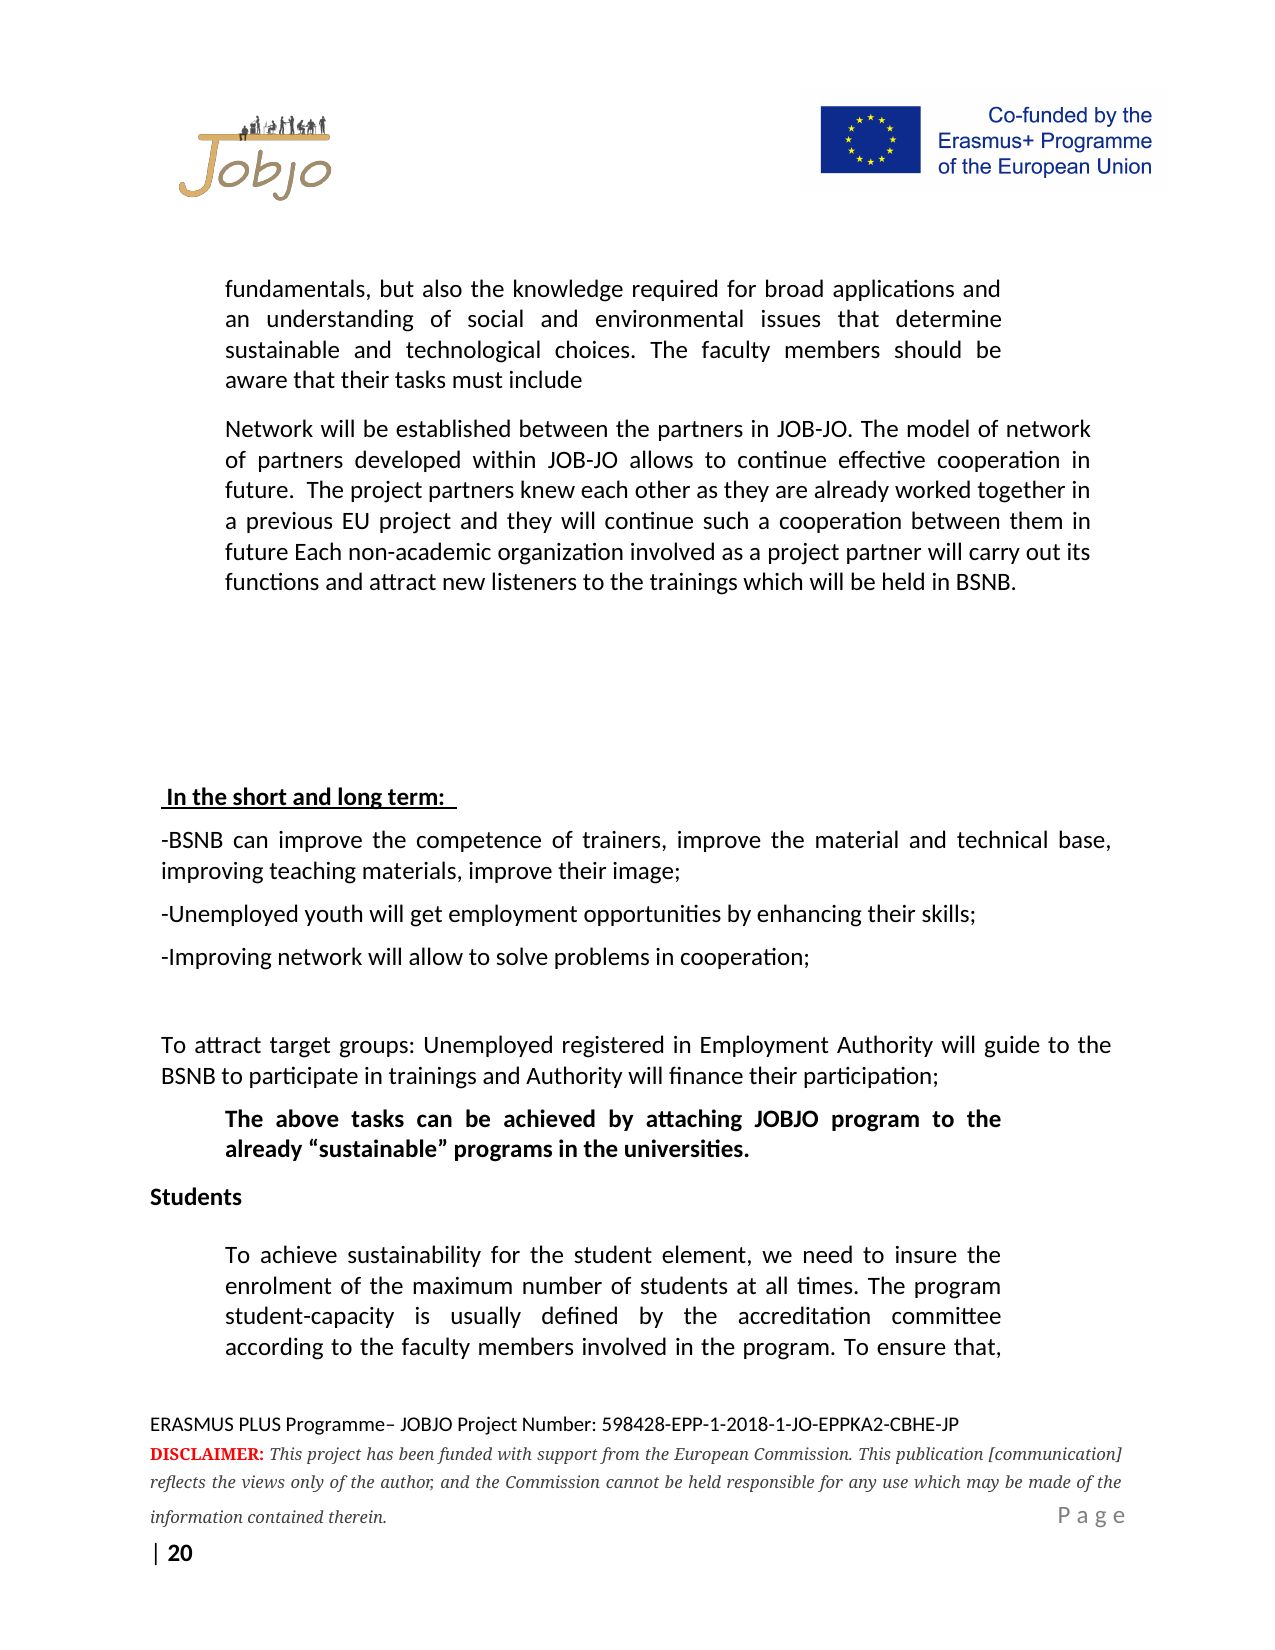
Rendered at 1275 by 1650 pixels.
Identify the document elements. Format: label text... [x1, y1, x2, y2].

text Network will be established between the partners in JOB-JO. The model of network of partners developed within JOB-JO allows to continue effective cooperation in future. The project partners knew each other as they are already worked together in a previous EU project and they will continue such a cooperation between them in future Each non-academic organization involved as a project partner will carry out its functions and attract new listeners to the trainings which will be held in BSNB. [225, 414, 1092, 597]
text -BSNB can improve the competence of trainers, improve the material and technical base, improving teaching materials, improve their image; [161, 824, 1113, 885]
text -Improving network will allow to solve problems in cooperation; [161, 941, 1113, 971]
text -Unemployed youth will get employment opportunities by enhancing their skills; [161, 898, 1113, 928]
text In the short and long term: [161, 781, 1092, 812]
picture [800, 87, 1169, 193]
subtitle Students [150, 1181, 1125, 1212]
text To attract target groups: Unemployed registered in Employment Authority will guide to the BSNB to participate in trainings and Authority will finance their participation; [161, 1029, 1113, 1090]
text The above tasks can be achieved by attaching JOBJO program to the already “sustainable” programs in the universities. [225, 1103, 1003, 1164]
picture [172, 100, 360, 210]
